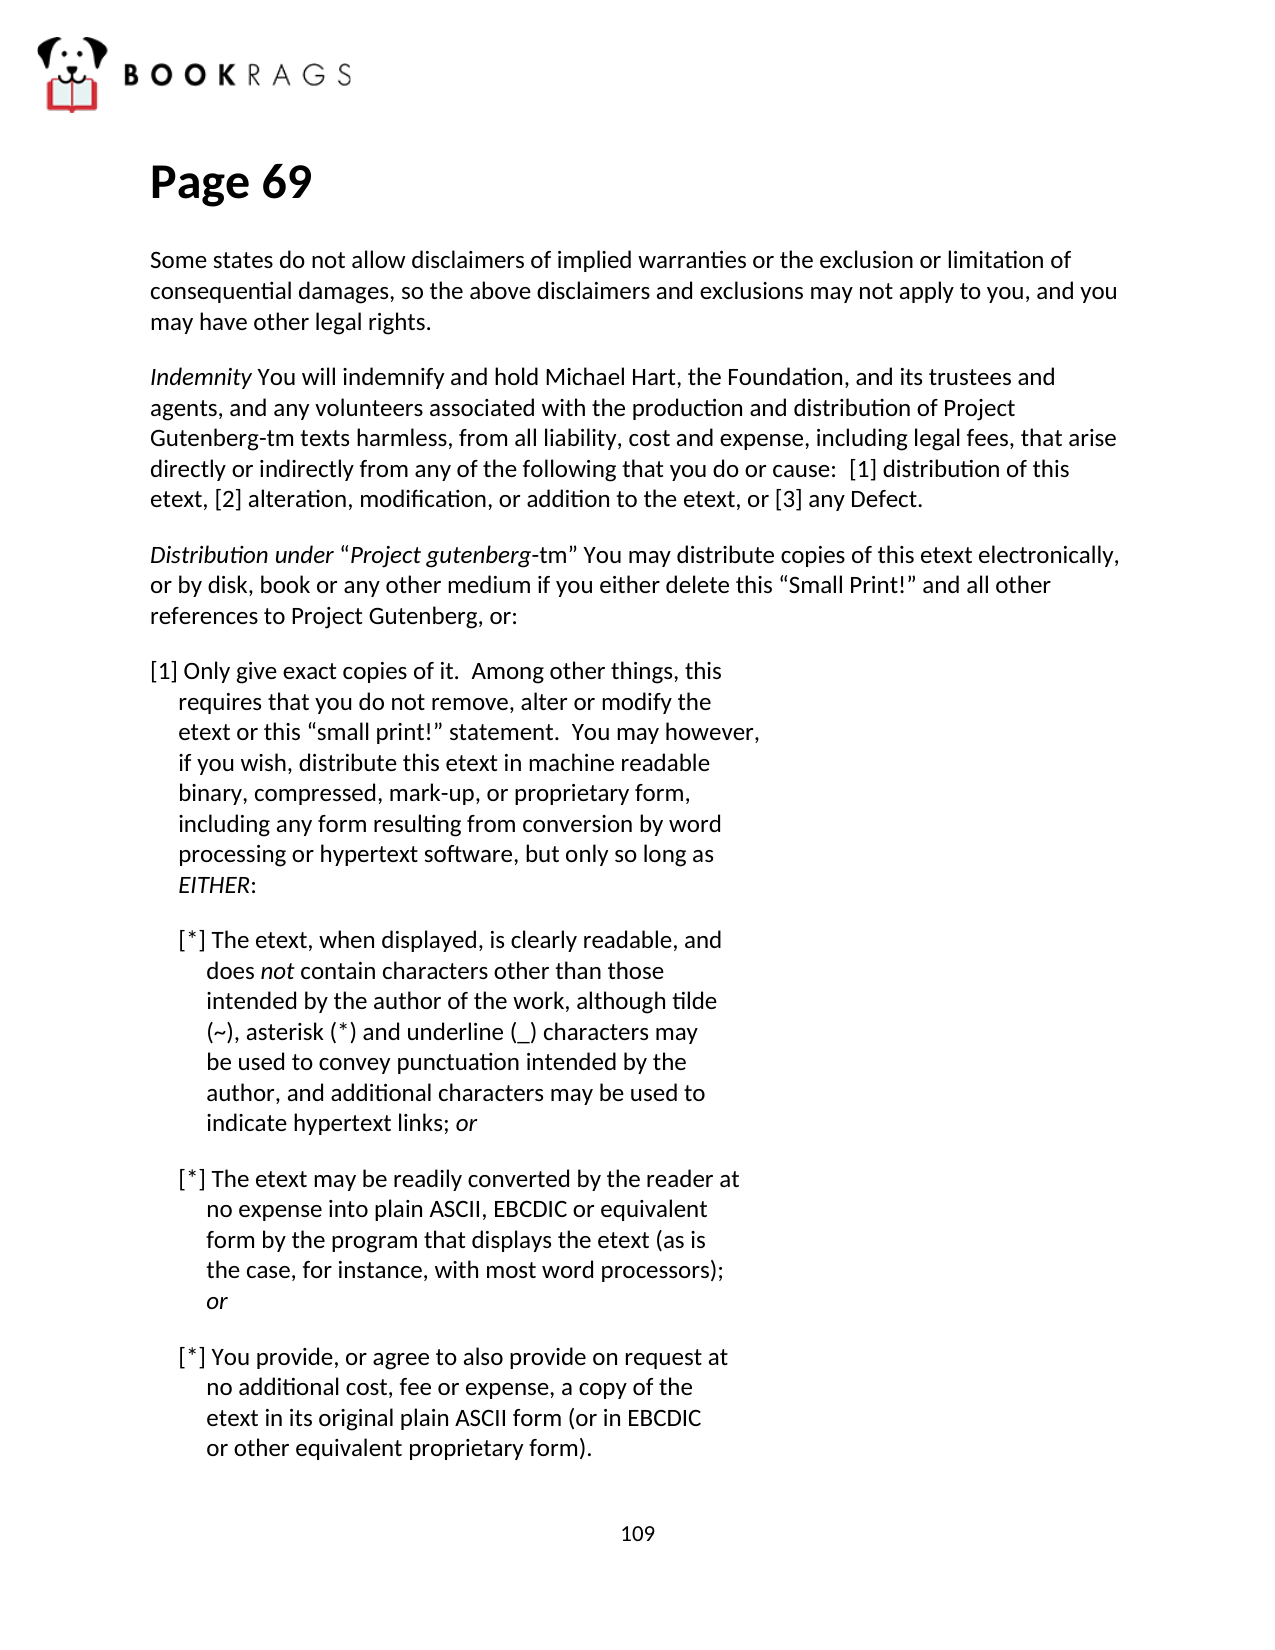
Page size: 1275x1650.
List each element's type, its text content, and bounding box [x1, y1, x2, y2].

text [*] The etext may be readily converted by the reader at no expense into plain ASCII, EBCDIC or equivalent form by the program that displays the etext (as is the case, for instance, with most word processors); or [150, 1163, 1125, 1316]
text [1] Only give exact copies of it. Among other things, this requires that you do not remove, alter or modify the etext or this “small print!” statement. You may however, if you wish, distribute this etext in machine readable binary, compressed, mark-up, or proprietary form, including any form resulting from conversion by word processing or hypertext software, but only so long as EITHER: [150, 655, 1125, 899]
text Distribution under “Project gutenberg-tm” You may distribute copies of this etext electronically, or by disk, book or any other medium if you either delete this “Small Print!” and all other references to Project Gutenberg, or: [150, 539, 1125, 630]
text [*] The etext, when displayed, is clearly readable, and does not contain characters other than those intended by the author of the work, although tilde (~), asterisk (*) and underline (_) characters may be used to convey punctuation intended by the author, and additional characters may be used to indicate hypertext links; or [150, 924, 1125, 1138]
text Some states do not allow disclaimers of implied warranties or the exclusion or limitation of consequential damages, so the above disclaimers and exclusions may not apply to you, and you may have other legal rights. [150, 244, 1125, 336]
text [*] You provide, or agree to also provide on request at no additional cost, fee or expense, a copy of the etext in its original plain ASCII form (or in EBCDIC or other equivalent proprietary form). [150, 1341, 1125, 1463]
text Page 69 [150, 150, 1125, 211]
picture [37, 37, 351, 113]
text Indemnity You will indemnify and hold Michael Hart, the Foundation, and its trustees and agents, and any volunteers associated with the production and distribution of Project Gutenberg-tm texts harmless, from all liability, cost and expense, including legal fees, that arise directly or indirectly from any of the following that you do or cause: [1] distribution of this etext, [2] alteration, modification, or addition to the etext, or [3] any Defect. [150, 361, 1125, 514]
